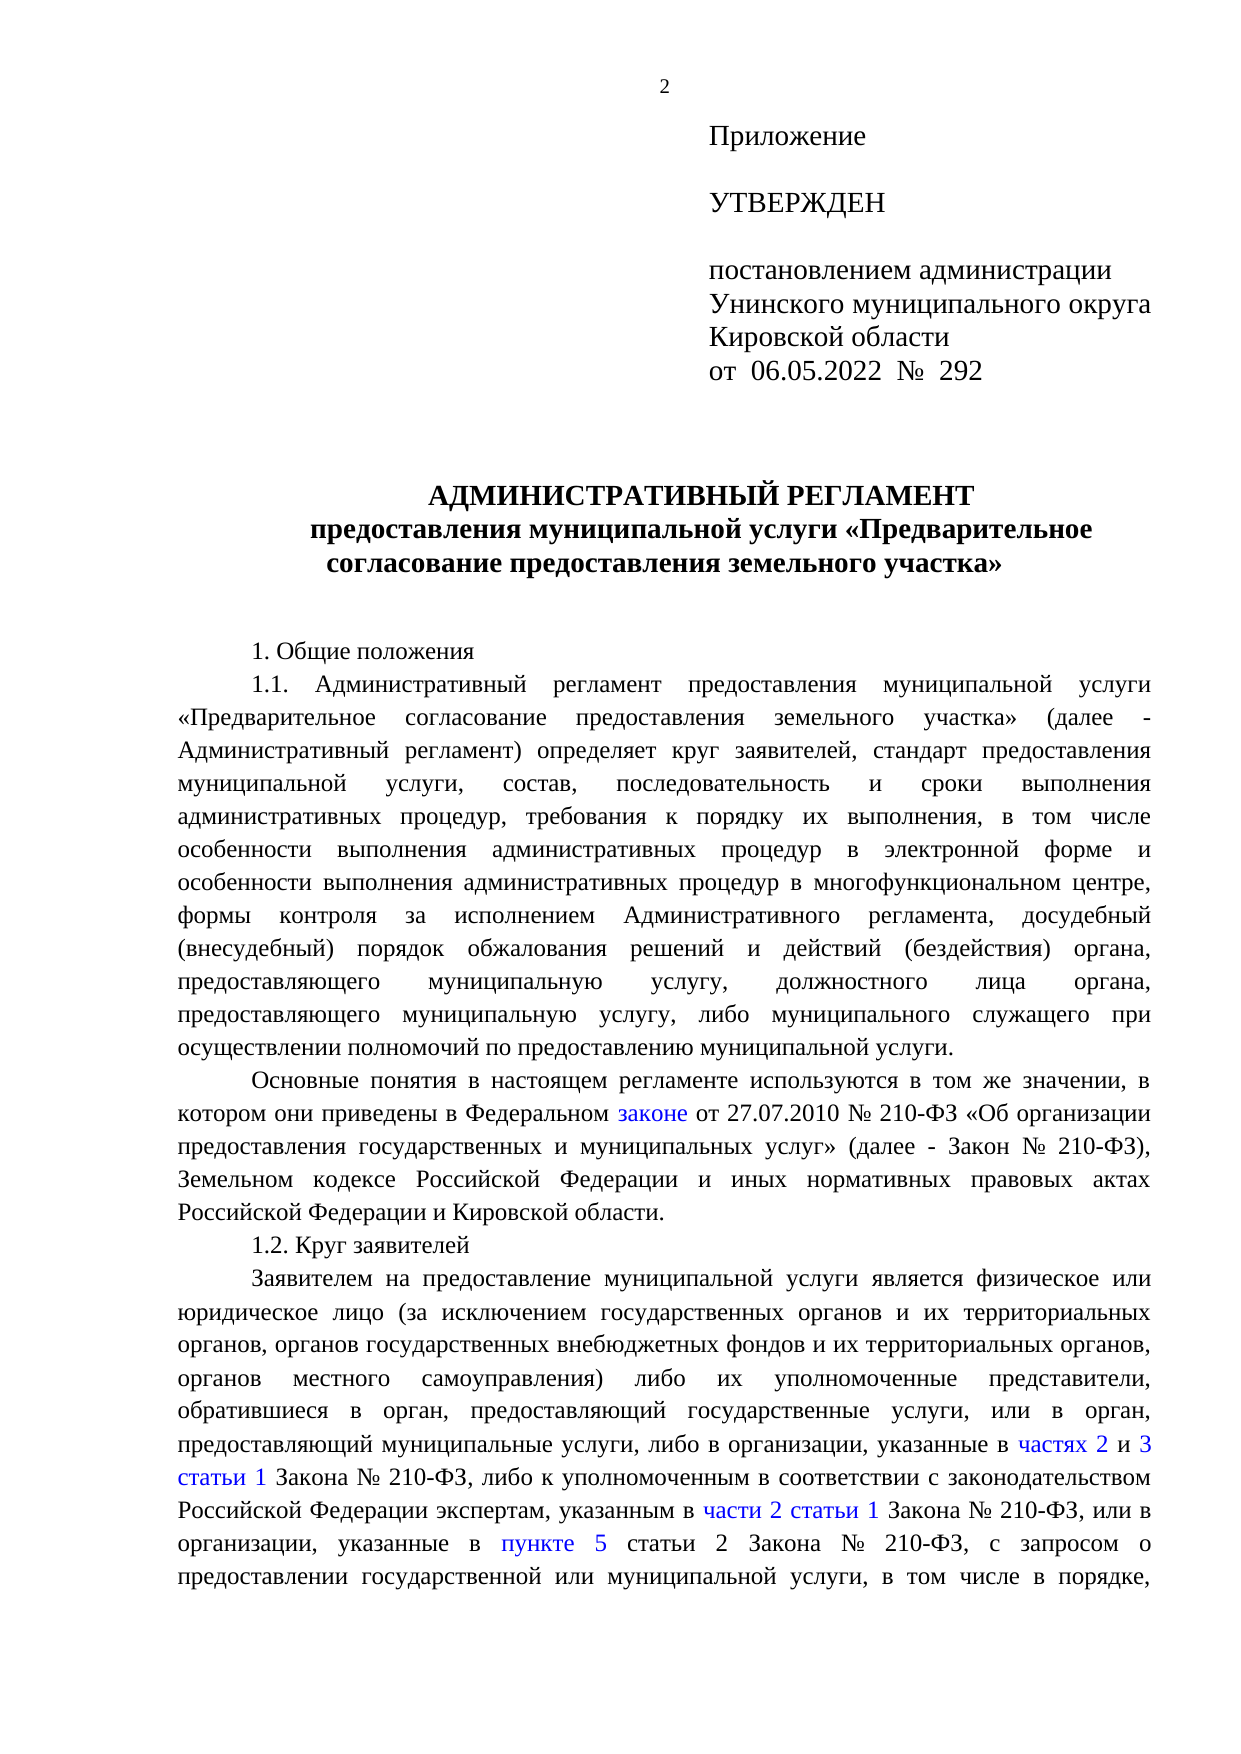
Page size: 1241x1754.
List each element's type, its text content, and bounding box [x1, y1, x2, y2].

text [177, 1263, 1152, 1589]
title предоставления муниципальной услуги «Предварительное согласование предоставления земельного участка» [177, 512, 1152, 579]
text Основные понятия в настоящем регламенте используются в том же значении, в котором они приведены в Федеральном законе от 27.07.2010 № 210-ФЗ «Об организации предоставления государственных и муниципальных услуг» (далее - Закон № 210-ФЗ), Земельном кодексе Российской Федерации и иных нормативных правовых актах Российской Федерации и Кировской области. [177, 1065, 1152, 1226]
text 1.2. Круг заявителей [177, 1231, 1152, 1259]
text Унинского муниципального округа Кировской области [709, 286, 1152, 353]
text Приложение [635, 118, 1152, 152]
title АДМИНИСТРАТИВНЫЙ РЕГЛАМЕНТ [177, 478, 1152, 512]
title 1. Общие положения [177, 636, 1152, 665]
text УТВЕРЖДЕН [709, 185, 1152, 219]
text 1.1. Административный регламент предоставления муниципальной услуги «Предварительное согласование предоставления земельного участка» (далее - Административный регламент) определяет круг заявителей, стандарт предоставления муниципальной услуги, состав, последовательность и сроки выполнения административных процедур, требования к порядку их выполнения, в том числе особенности выполнения административных процедур в электронной форме и особенности выполнения административных процедур в многофункциональном центре, формы контроля за исполнением Административного регламента, досудебный (внесудебный) порядок обжалования решений и действий (бездействия) органа, предоставляющего муниципальную услугу, должностного лица органа, предоставляющего муниципальную услугу, либо муниципального служащего при осуществлении полномочий по предоставлению муниципальной услуги. [177, 669, 1152, 1061]
text от 06.05.2022 № 292 [709, 353, 1152, 386]
text постановлением администрации [709, 252, 1152, 286]
